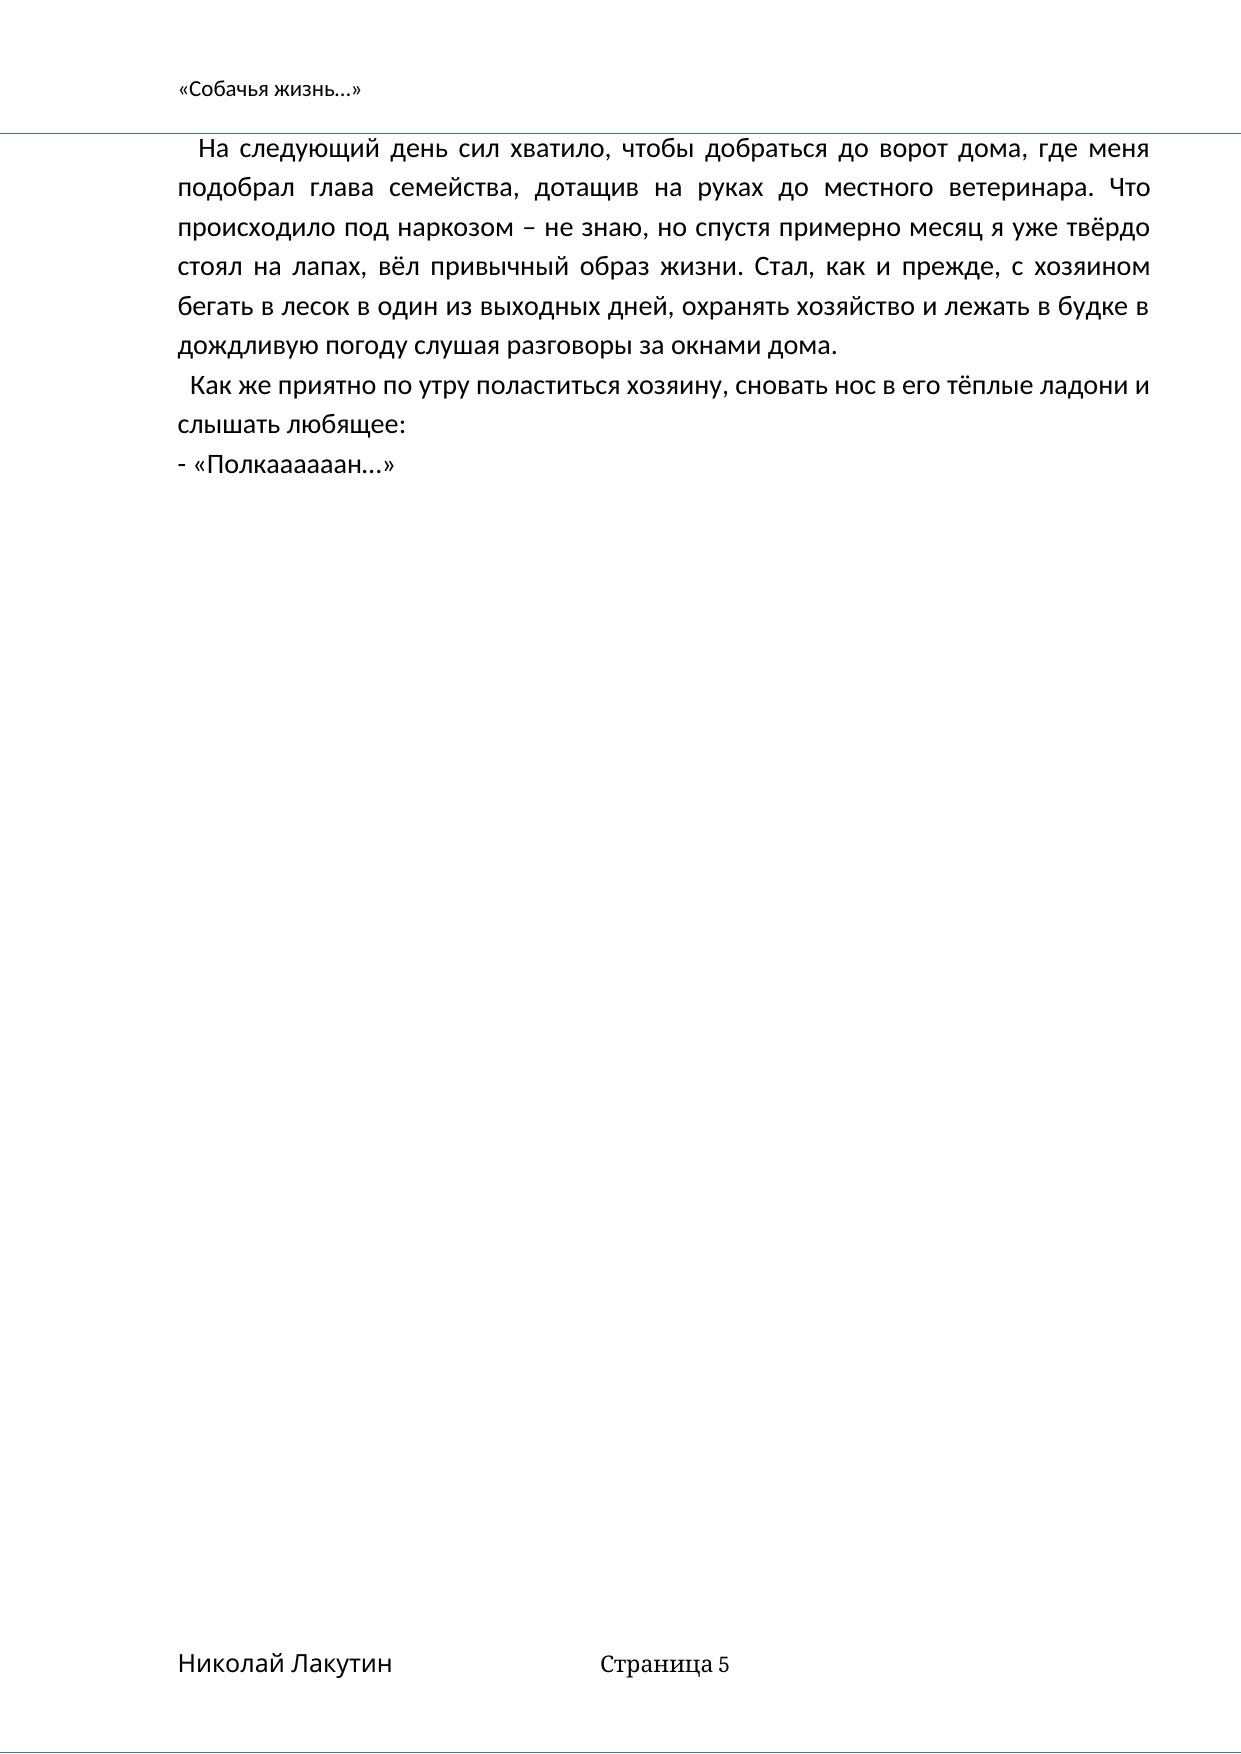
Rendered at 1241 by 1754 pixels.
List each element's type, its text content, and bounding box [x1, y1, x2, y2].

text - «Полкаааааан…» [177, 446, 1152, 480]
text На следующий день сил хватило, чтобы добраться до ворот дома, где меня подобрал глава семейства, дотащив на руках до местного ветеринара. Что происходило под наркозом – не знаю, но спустя примерно месяц я уже твёрдо стоял на лапах, вёл привычный образ жизни. Стал, как и прежде, с хозяином бегать в лесок в один из выходных дней, охранять хозяйство и лежать в будке в дождливую погоду слушая разговоры за окнами дома. [177, 130, 1152, 362]
text Как же приятно по утру поластиться хозяину, сновать нос в его тёплые ладони и слышать любящее: [177, 367, 1152, 441]
